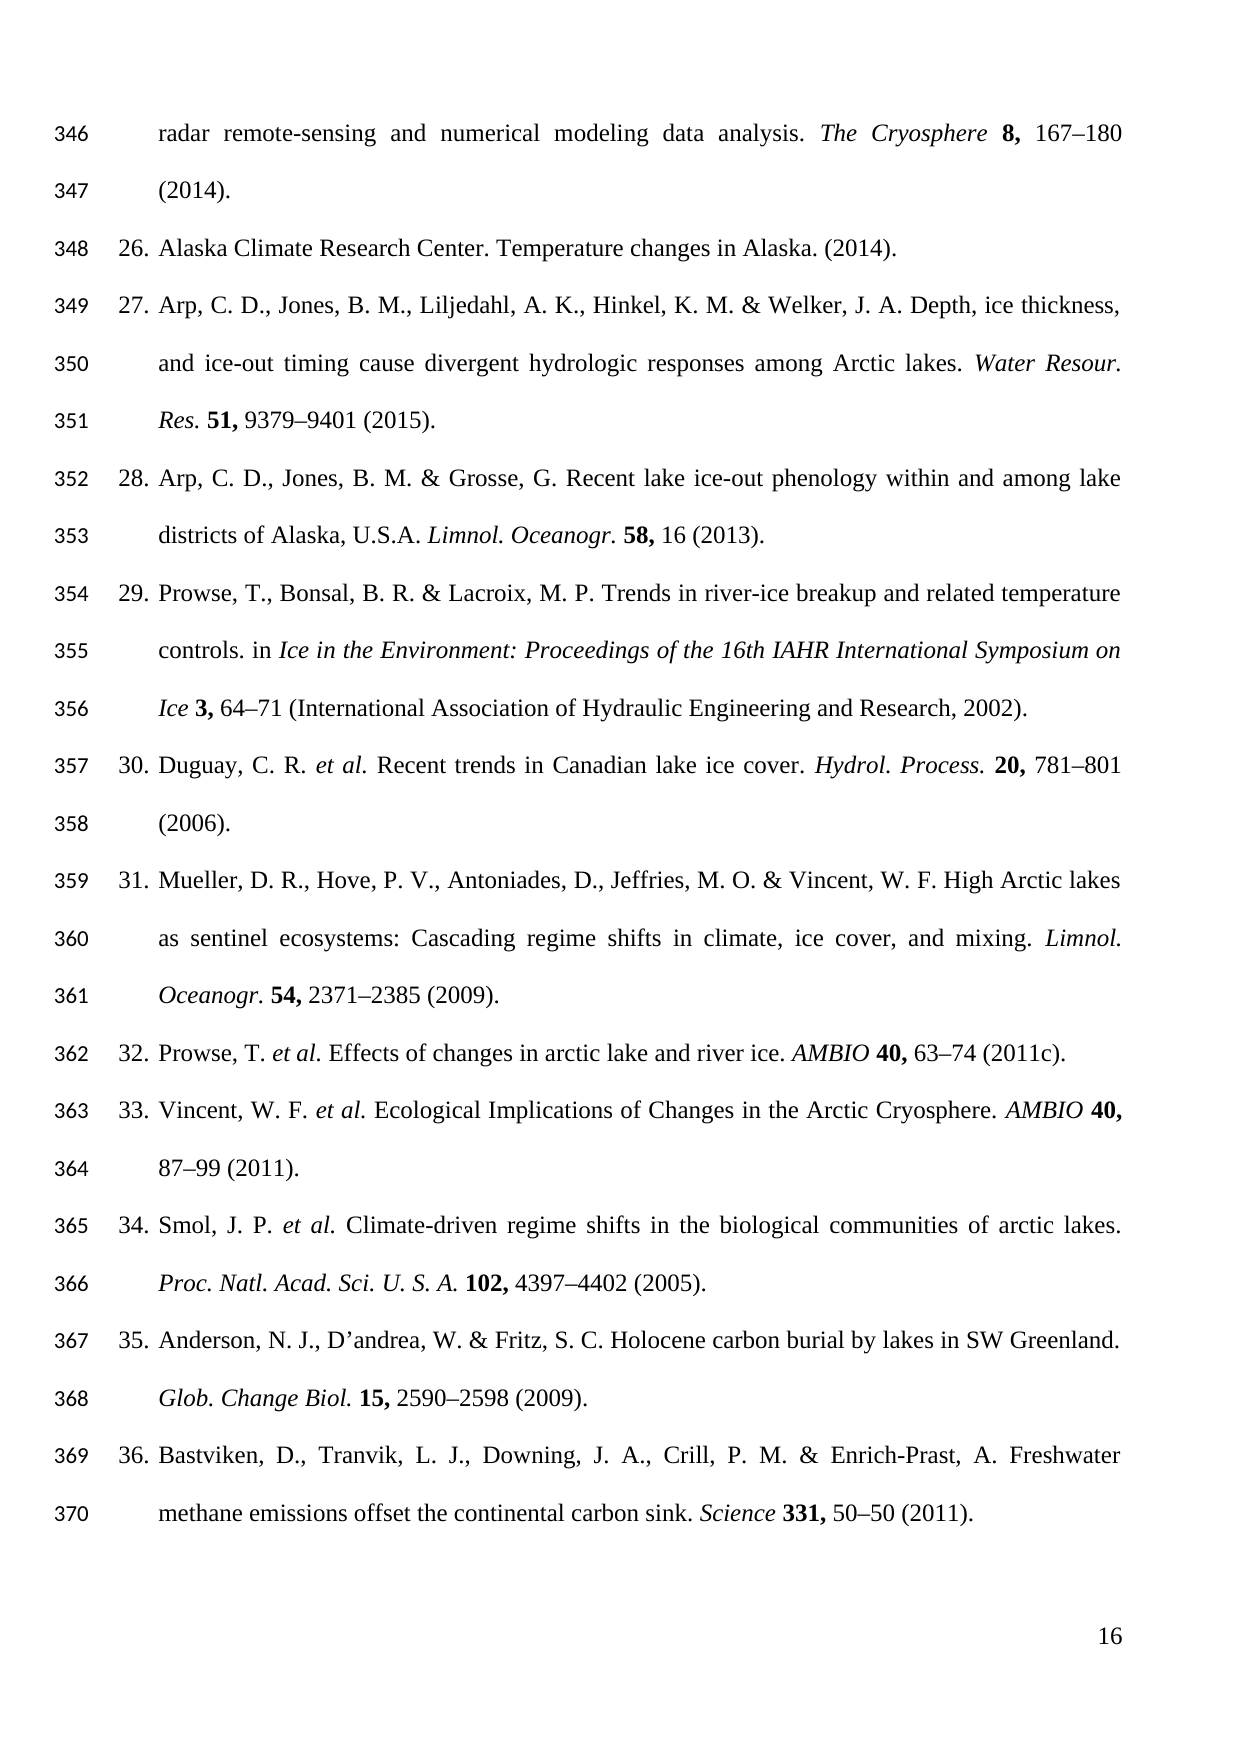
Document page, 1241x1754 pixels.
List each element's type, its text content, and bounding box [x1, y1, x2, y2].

text 30. Duguay, C. R. et al. Recent trends in Canadian lake ice cover. Hydrol. Process. 20, 781–801 (2006). [118, 751, 1122, 837]
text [118, 118, 1122, 204]
text 34. Smol, J. P. et al. Climate-driven regime shifts in the biological communities of arctic lakes. Proc. Natl. Acad. Sci. U. S. A. 102, 4397–4402 (2005). [118, 1211, 1122, 1297]
text 33. Vincent, W. F. et al. Ecological Implications of Changes in the Arctic Cryosphere. AMBIO 40, 87–99 (2011). [118, 1096, 1122, 1182]
text 29. Prowse, T., Bonsal, B. R. & Lacroix, M. P. Trends in river-ice breakup and related temperature controls. in Ice in the Environment: Proceedings of the 16th IAHR International Symposium on Ice 3, 64–71 (International Association of Hydraulic Engineering and Research, 2002). [118, 578, 1122, 722]
text 27. Arp, C. D., Jones, B. M., Liljedahl, A. K., Hinkel, K. M. & Welker, J. A. Depth, ice thickness, and ice-out timing cause divergent hydrologic responses among Arctic lakes. Water Resour. Res. 51, 9379–9401 (2015). [118, 291, 1122, 434]
text 26. Alaska Climate Research Center. Temperature changes in Alaska. (2014). [118, 233, 1122, 262]
text 28. Arp, C. D., Jones, B. M. & Grosse, G. Recent lake ice-out phenology within and among lake districts of Alaska, U.S.A. Limnol. Oceanogr. 58, 16 (2013). [118, 463, 1122, 549]
text 32. Prowse, T. et al. Effects of changes in arctic lake and river ice. AMBIO 40, 63–74 (2011c). [118, 1038, 1122, 1067]
text 35. Anderson, N. J., D’andrea, W. & Fritz, S. C. Holocene carbon burial by lakes in SW Greenland. Glob. Change Biol. 15, 2590–2598 (2009). [118, 1326, 1122, 1412]
text 36. Bastviken, D., Tranvik, L. J., Downing, J. A., Crill, P. M. & Enrich-Prast, A. Freshwater methane emissions offset the continental carbon sink. Science 331, 50–50 (2011). [118, 1441, 1122, 1527]
text 31. Mueller, D. R., Hove, P. V., Antoniades, D., Jeffries, M. O. & Vincent, W. F. High Arctic lakes as sentinel ecosystems: Cascading regime shifts in climate, ice cover, and mixing. Limnol. Oceanogr. 54, 2371–2385 (2009). [118, 866, 1122, 1009]
